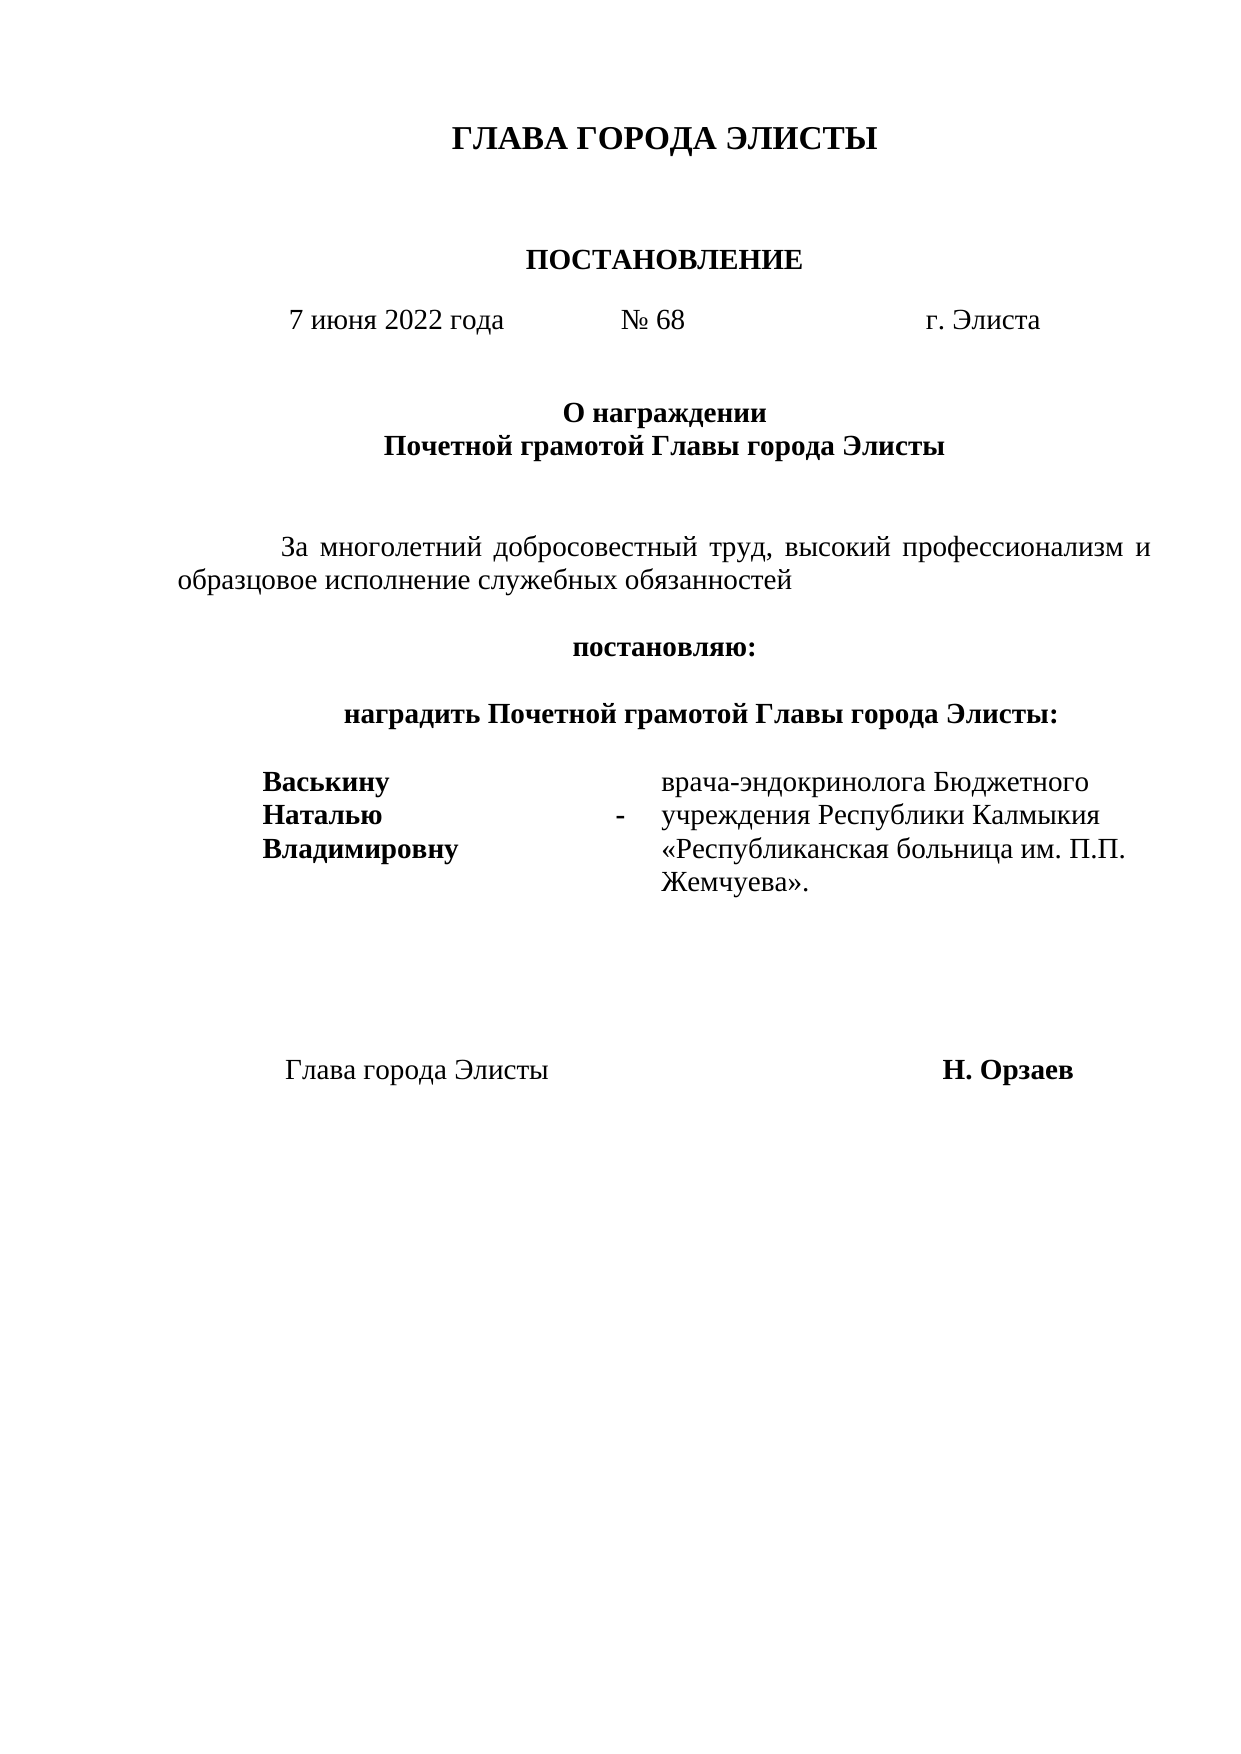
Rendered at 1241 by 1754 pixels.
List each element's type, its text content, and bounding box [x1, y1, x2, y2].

text ГЛАВА ГОРОДА ЭЛИСТЫ [177, 118, 1152, 156]
text 7 июня 2022 года № 68 г. Элиста [177, 302, 1152, 335]
text наградить Почетной грамотой Главы города Элисты: [177, 697, 1152, 730]
text О награждении [177, 395, 1152, 428]
text Глава города Элисты Н. Орзаев [177, 1052, 1152, 1086]
text постановляю: [177, 629, 1152, 663]
text За многолетний добросовестный труд, высокий профессионализм и образцовое исполнение служебных обязанностей [177, 529, 1152, 596]
text Почетной грамотой Главы города Элисты [177, 428, 1152, 462]
text ПОСТАНОВЛЕНИЕ [177, 242, 1152, 276]
table_header - [591, 764, 650, 898]
table_header Васькину Наталью Владимировну [251, 764, 591, 898]
table_header врача-эндокринолога Бюджетного учреждения Республики Калмыкия «Республиканская больница им. П.П. Жемчуева». [650, 764, 1152, 898]
